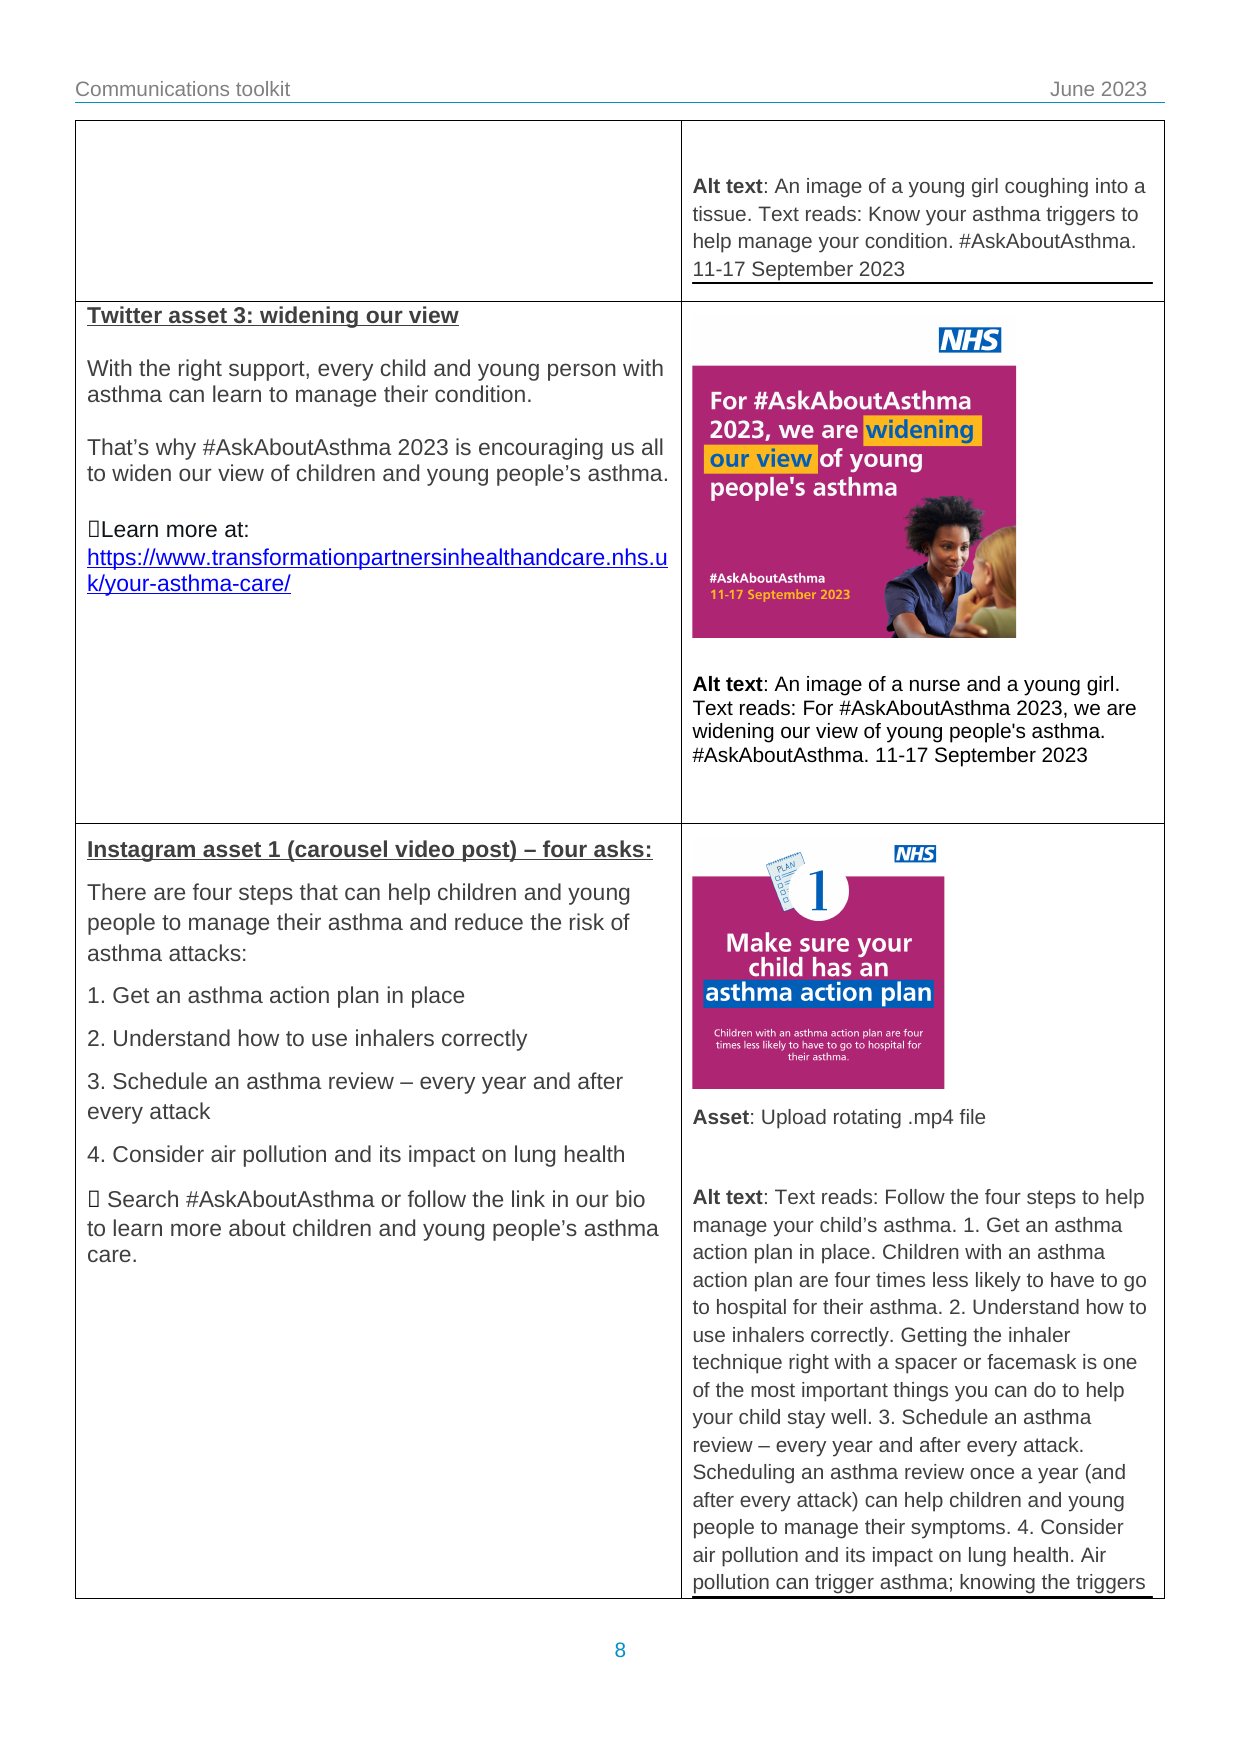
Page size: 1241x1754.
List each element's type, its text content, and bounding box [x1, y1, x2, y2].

table_cell Alt text: An image of a nurse and a young girl. Text reads: For #AskAboutAsthma 2023, we are widening our view of young people's asthma. #AskAboutAsthma. 11-17 September 2023 [682, 302, 1164, 823]
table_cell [682, 824, 1164, 1598]
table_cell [682, 121, 1164, 301]
picture [692, 836, 945, 1089]
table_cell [76, 824, 681, 1598]
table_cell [76, 121, 681, 301]
table_cell Twitter asset 3: widening our view With the right support, every child and young person with asthma can learn to manage their condition. That’s why #AskAboutAsthma 2023 is encouraging us all to widen our view of children and young people’s asthma. 🔗Learn more at: https://www.transformationpartnersinhealthandcare.nhs.uk/your-asthma-care/ [76, 302, 681, 823]
picture [692, 314, 1017, 638]
